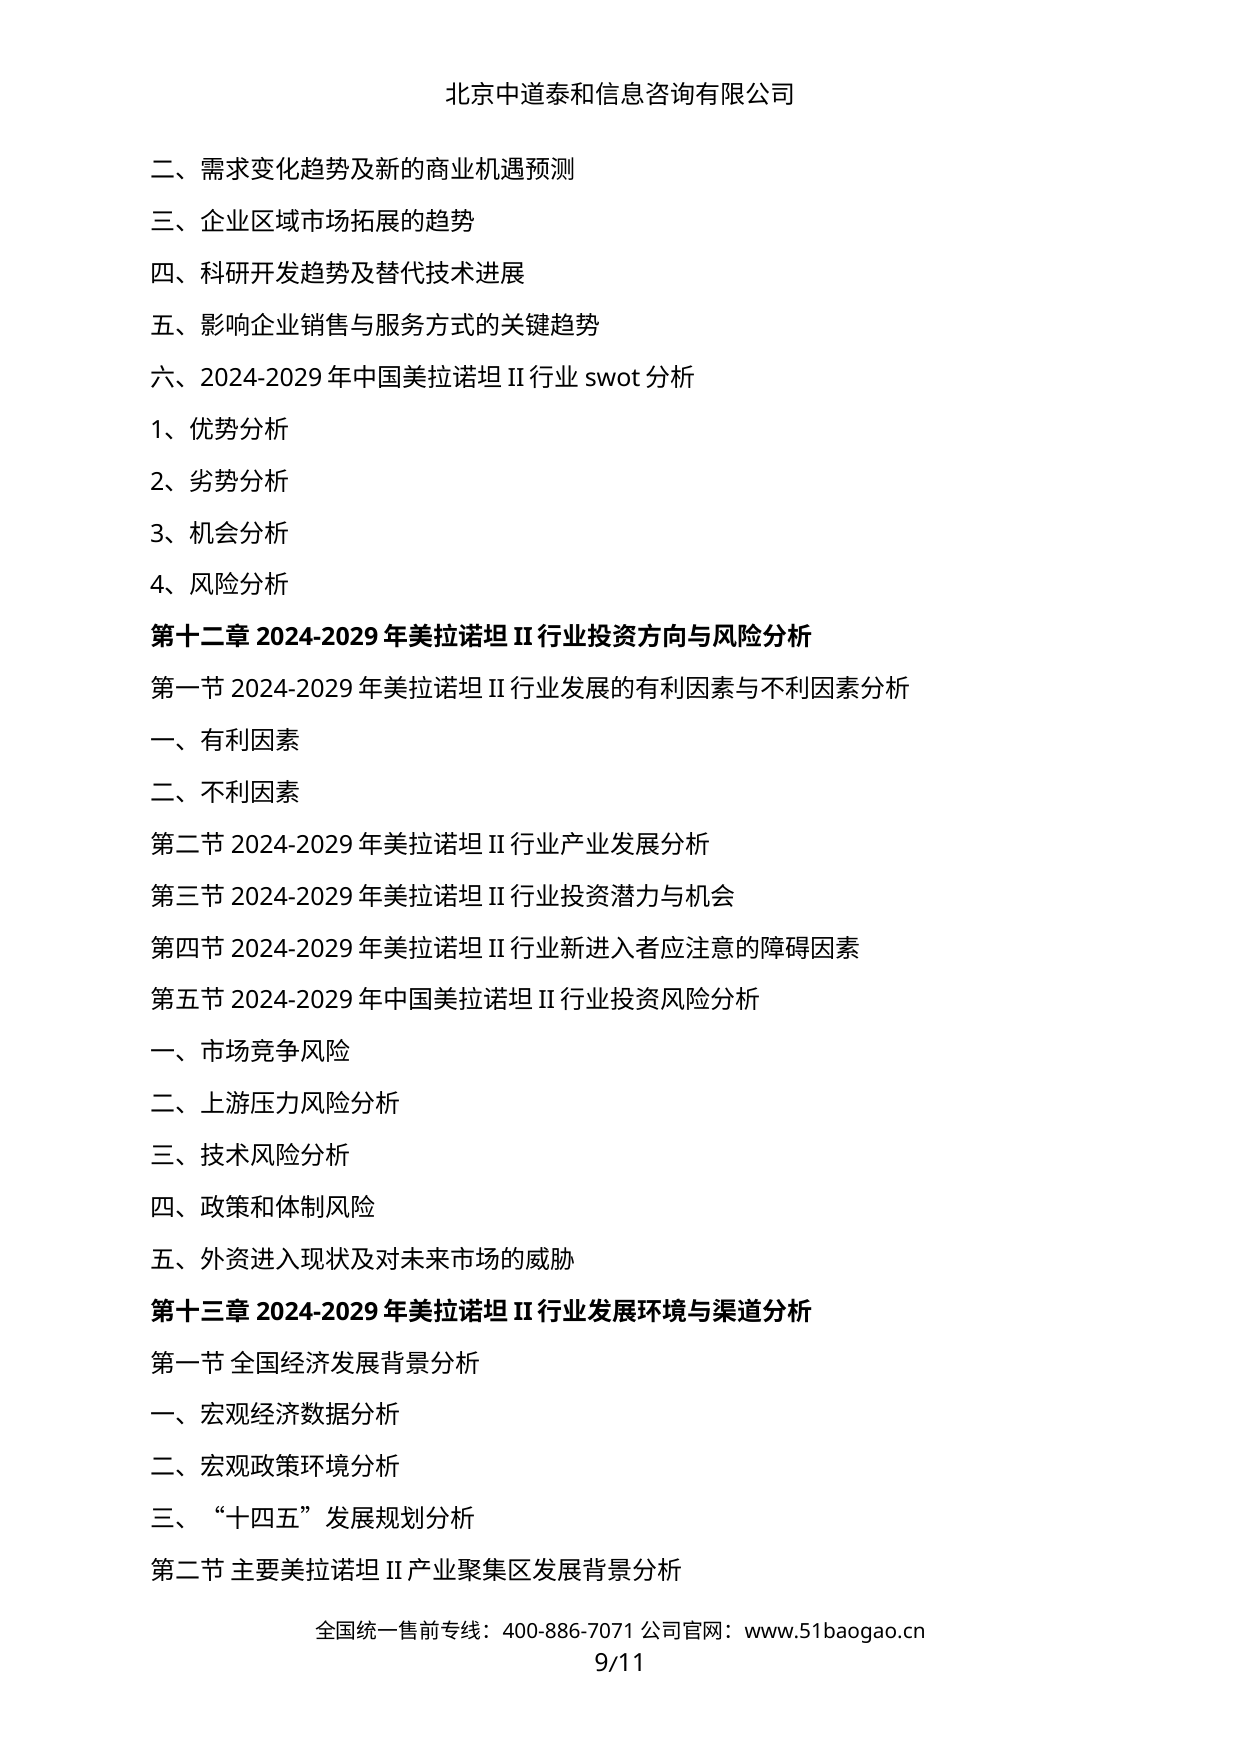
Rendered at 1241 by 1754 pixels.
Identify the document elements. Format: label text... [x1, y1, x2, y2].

text 六、2024-2029年中国美拉诺坦II行业swot分析 [150, 357, 1090, 394]
text 3、机会分析 [150, 513, 1090, 549]
text 五、外资进入现状及对未来市场的威胁 [150, 1239, 1090, 1276]
text 二、宏观政策环境分析 [150, 1447, 1090, 1483]
text 三、“十四五”发展规划分析 [150, 1499, 1090, 1535]
text 4、风险分析 [150, 565, 1090, 601]
text 二、需求变化趋势及新的商业机遇预测 [150, 150, 1090, 186]
text 第十二章 2024-2029年美拉诺坦II行业投资方向与风险分析 [150, 617, 1090, 653]
text 第一节 2024-2029年美拉诺坦II行业发展的有利因素与不利因素分析 [150, 669, 1090, 705]
text 二、上游压力风险分析 [150, 1084, 1090, 1120]
text 一、有利因素 [150, 721, 1090, 757]
text 四、政策和体制风险 [150, 1187, 1090, 1224]
text 一、宏观经济数据分析 [150, 1395, 1090, 1431]
text 第一节 全国经济发展背景分析 [150, 1343, 1090, 1379]
text 一、市场竞争风险 [150, 1032, 1090, 1068]
text 三、企业区域市场拓展的趋势 [150, 202, 1090, 238]
text 二、不利因素 [150, 772, 1090, 809]
text 1、优势分析 [150, 409, 1090, 446]
text 第十三章 2024-2029年美拉诺坦II行业发展环境与渠道分析 [150, 1291, 1090, 1327]
text 三、技术风险分析 [150, 1136, 1090, 1172]
text 第二节 2024-2029年美拉诺坦II行业产业发展分析 [150, 824, 1090, 861]
text 五、影响企业销售与服务方式的关键趋势 [150, 306, 1090, 342]
text 第四节 2024-2029年美拉诺坦II行业新进入者应注意的障碍因素 [150, 928, 1090, 964]
text 第五节 2024-2029年中国美拉诺坦II行业投资风险分析 [150, 980, 1090, 1016]
text 第二节 主要美拉诺坦II产业聚集区发展背景分析 [150, 1551, 1090, 1587]
text 四、科研开发趋势及替代技术进展 [150, 254, 1090, 290]
text 2、劣势分析 [150, 461, 1090, 497]
text 第三节 2024-2029年美拉诺坦II行业投资潜力与机会 [150, 876, 1090, 912]
